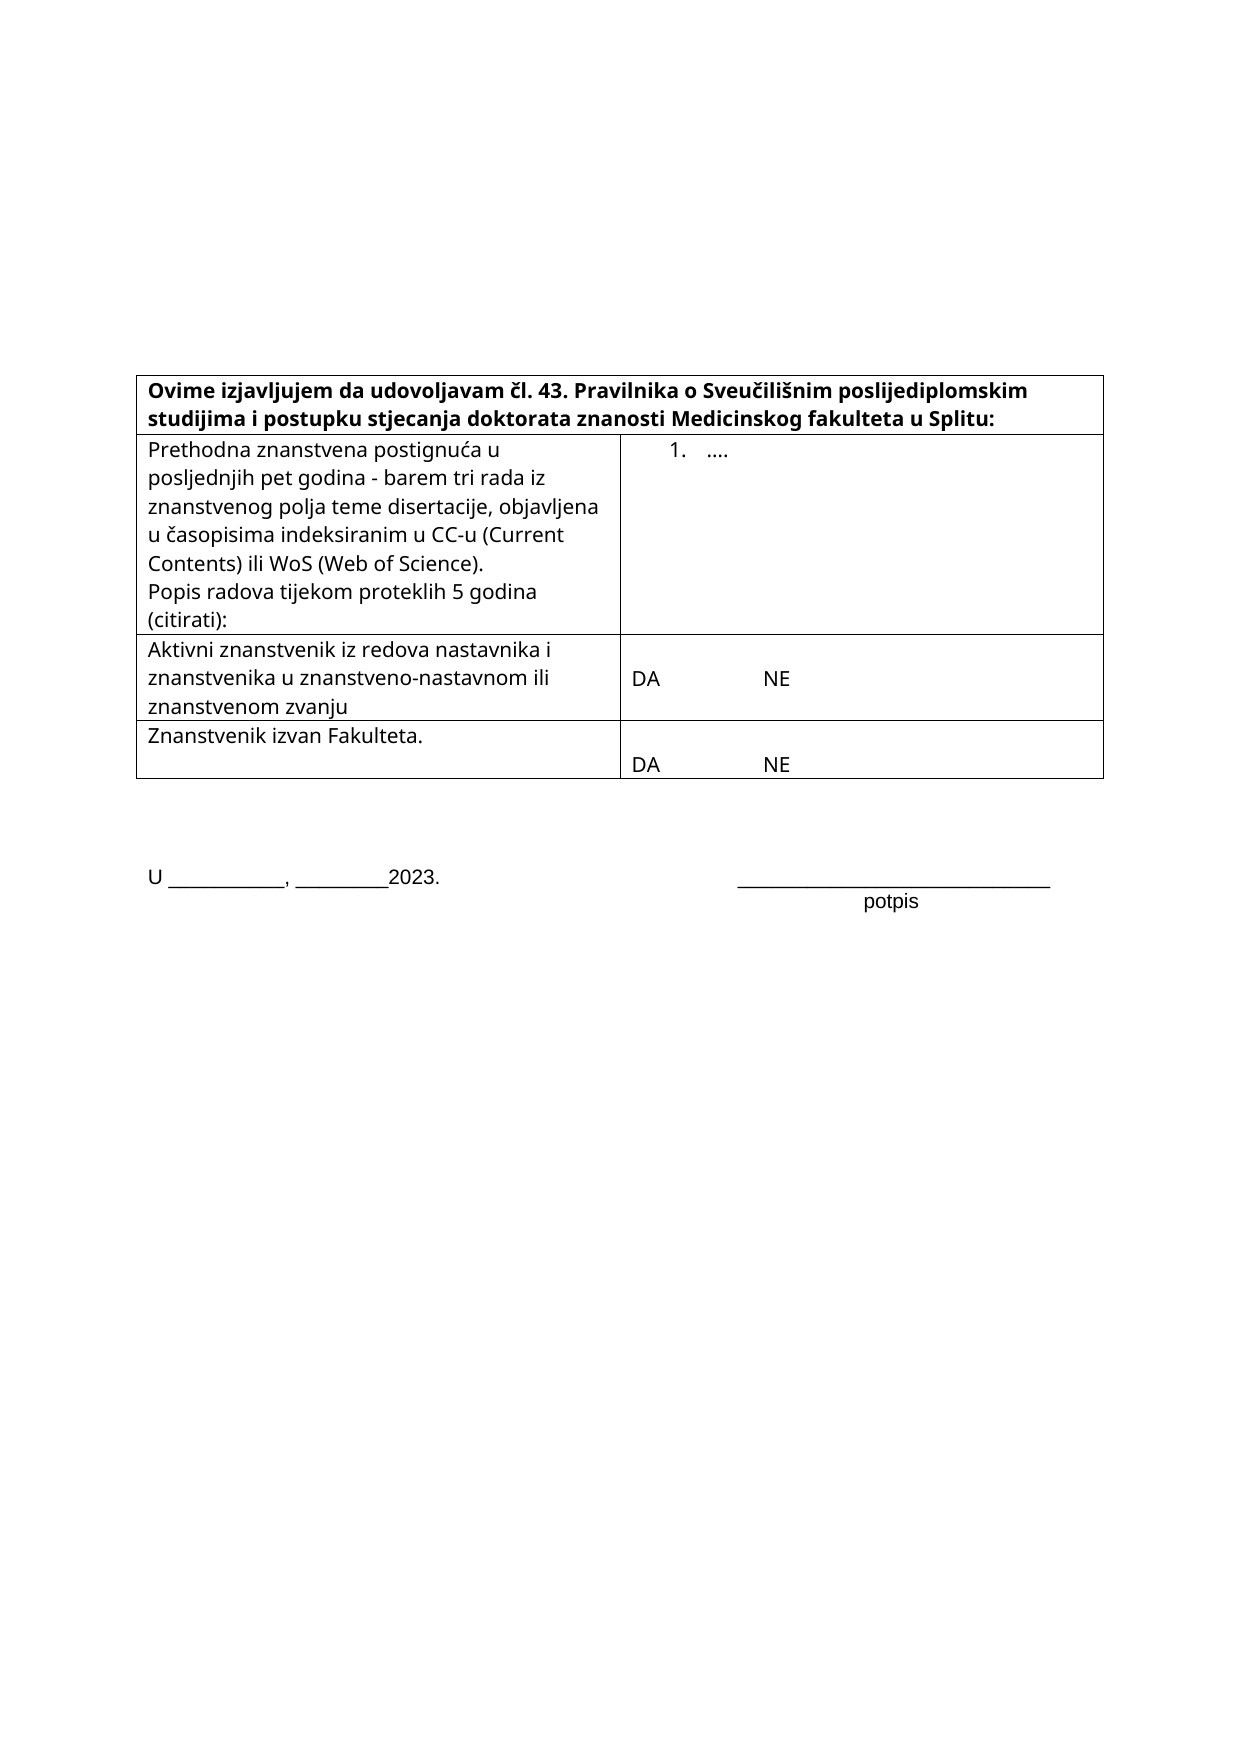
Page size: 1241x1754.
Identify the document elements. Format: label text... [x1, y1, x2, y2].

table_cell DA NE [621, 721, 1103, 778]
text potpis [148, 889, 1093, 913]
table_cell …. [621, 435, 1103, 634]
table_cell DA NE [621, 635, 1103, 720]
table_cell Aktivni znanstvenik iz redova nastavnika i znanstvenika u znanstveno-nastavnom ili znanstvenom zvanju [137, 635, 620, 720]
table_cell Znanstvenik izvan Fakulteta. [137, 721, 620, 778]
text U __________, ________2023. ___________________________ [148, 865, 1093, 889]
table_header Ovime izjavljujem da udovoljavam čl. 43. Pravilnika o Sveučilišnim poslijediplomskim studijima i postupku stjecanja doktorata znanosti Medicinskog fakulteta u Splitu: [137, 376, 1103, 434]
table_cell Prethodna znanstvena postignuća u posljednjih pet godina - barem tri rada iz znanstvenog polja teme disertacije, objavljena u časopisima indeksiranim u CC-u (Current Contents) ili WoS (Web of Science). Popis radova tijekom proteklih 5 godina (citirati): [137, 435, 620, 634]
